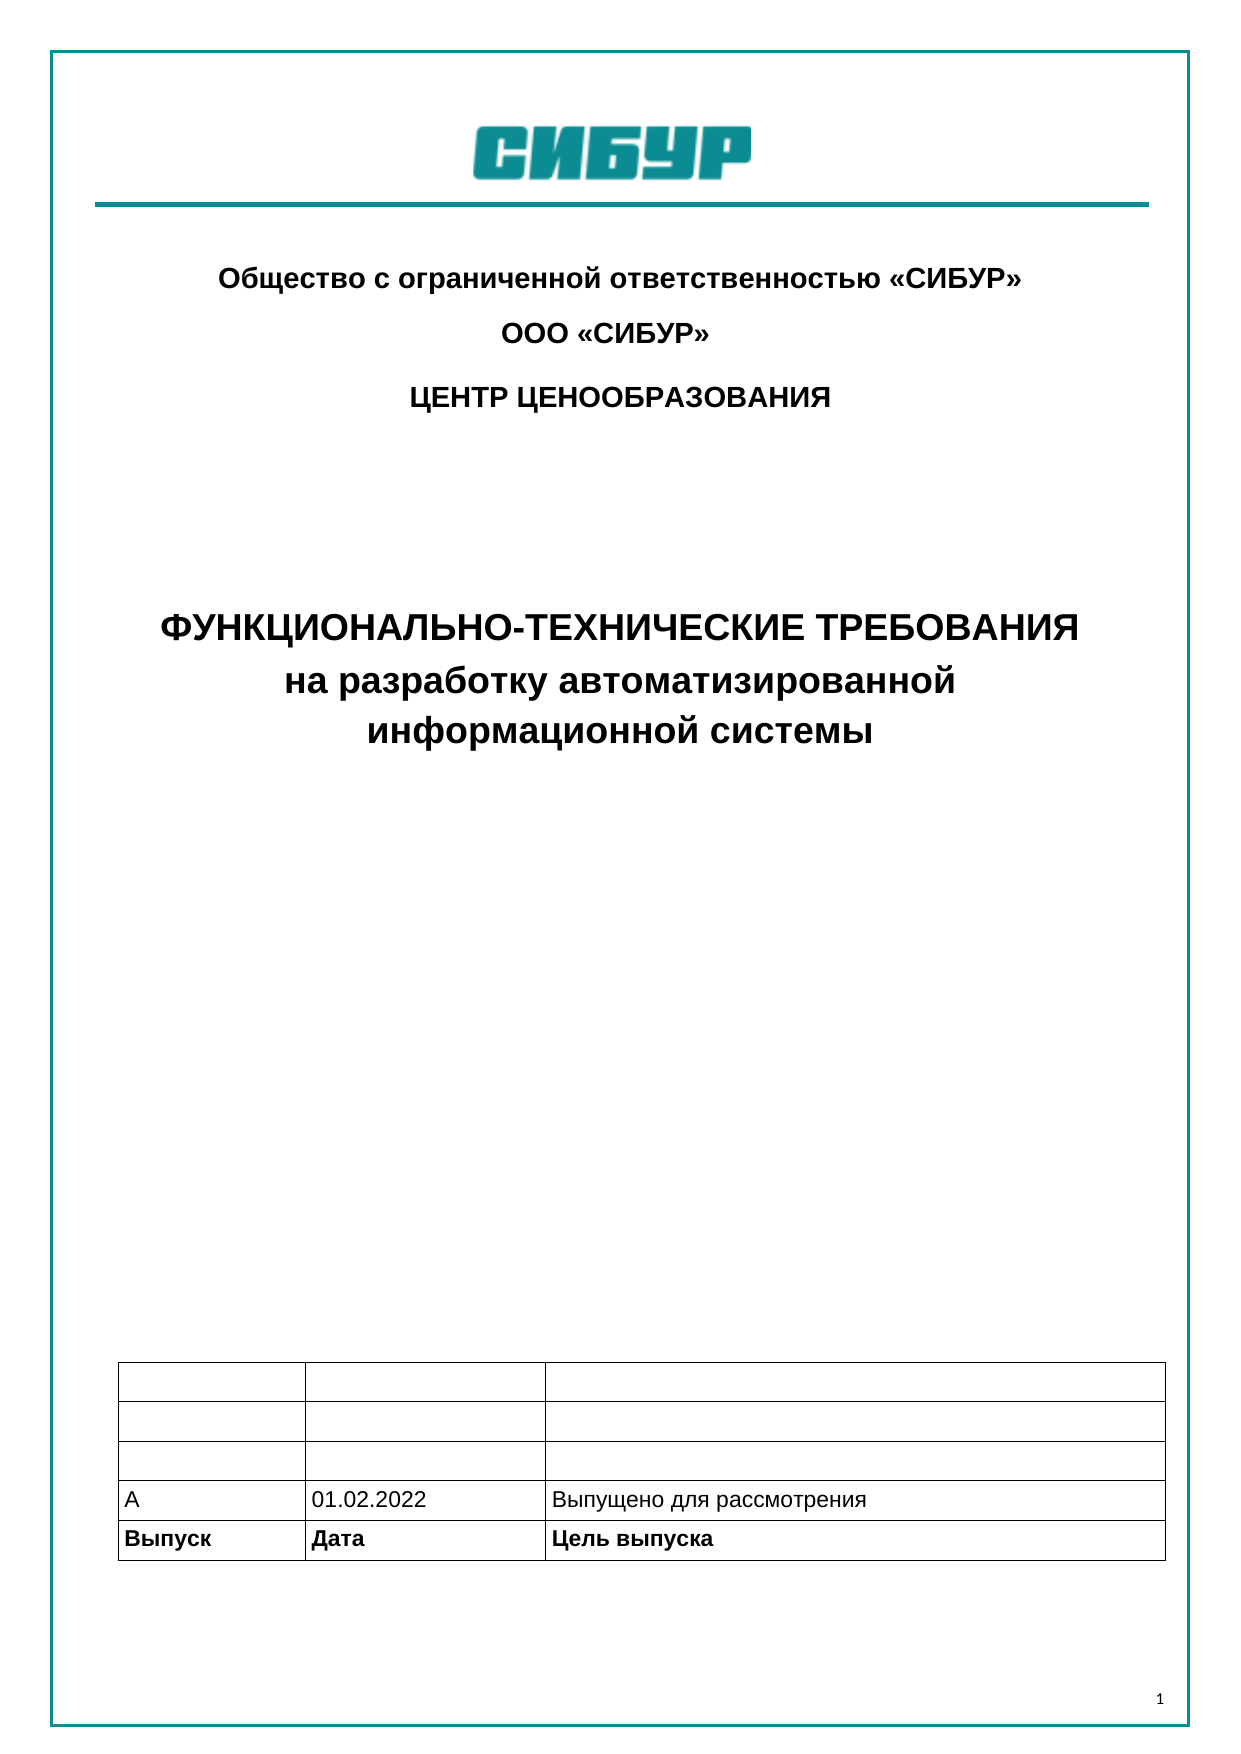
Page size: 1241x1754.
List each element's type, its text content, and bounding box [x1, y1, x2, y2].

table_cell 01.02.2022 [306, 1481, 545, 1520]
table_cell Выпуск [119, 1521, 305, 1559]
table_cell [306, 1402, 545, 1441]
table_cell [119, 1402, 305, 1441]
text ООО «СИБУР» [118, 316, 1092, 350]
table_cell [119, 1442, 305, 1480]
table_cell A [119, 1481, 305, 1520]
table_header [546, 1363, 1165, 1401]
table_cell Дата [306, 1521, 545, 1559]
table_header [119, 1363, 305, 1401]
table_cell Выпущено для рассмотрения [546, 1481, 1165, 1520]
table_header [96, 601, 1144, 893]
picture [470, 123, 752, 181]
text ЦЕНТР ЦЕНООБРАЗОВАНИЯ [118, 380, 1122, 413]
table_cell Цель выпуска [546, 1521, 1165, 1559]
table_header [306, 1363, 545, 1401]
table_cell [306, 1442, 545, 1480]
table_cell [546, 1402, 1165, 1441]
table_cell [546, 1442, 1165, 1480]
text Общество с ограниченной ответственностью «СИБУР» [118, 261, 1122, 295]
